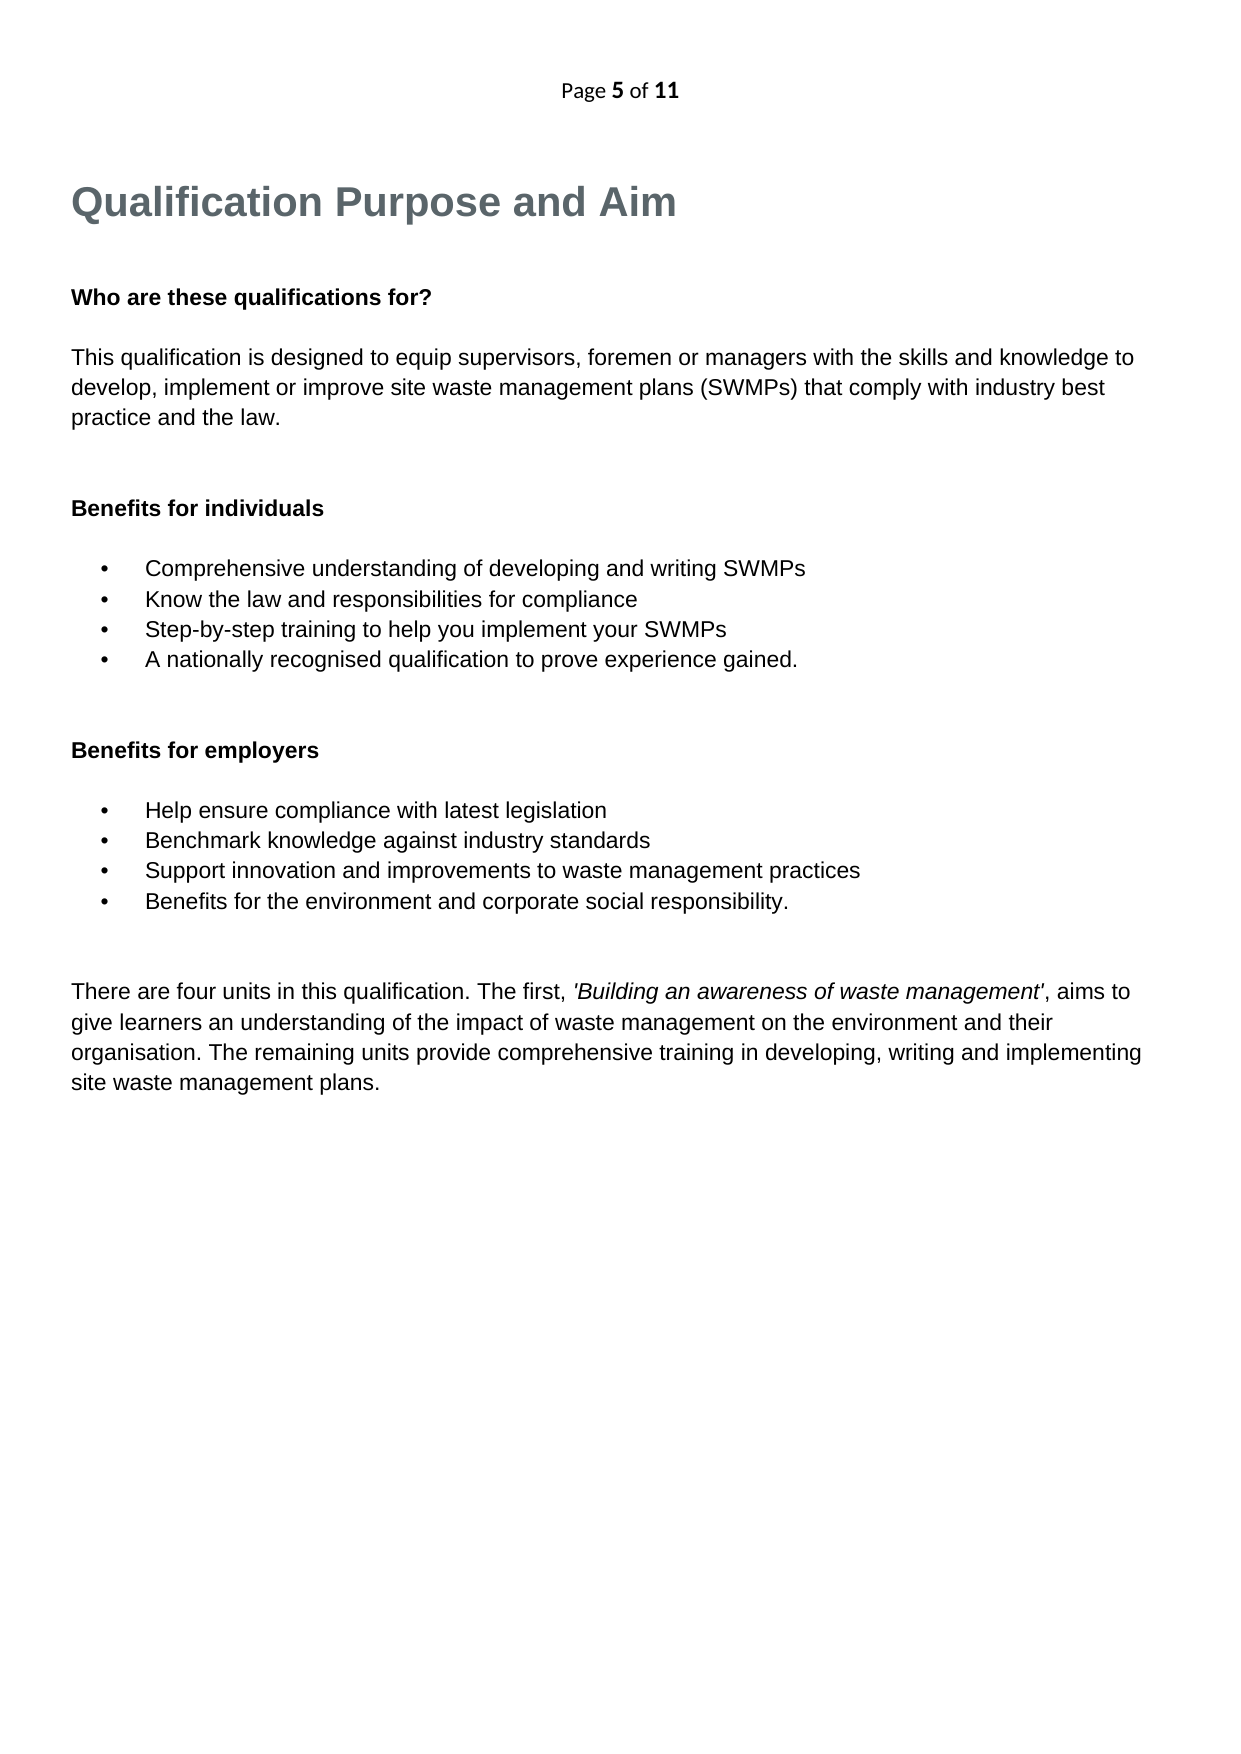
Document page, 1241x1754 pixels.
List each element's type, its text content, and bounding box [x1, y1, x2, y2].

text This qualification is designed to equip supervisors, foremen or managers with the skills and knowledge to develop, implement or improve site waste management plans (SWMPs) that comply with industry best practice and the law. [71, 344, 1169, 431]
list Benchmark knowledge against industry standards [100, 827, 1169, 853]
text Benefits for employers [71, 737, 1169, 763]
text There are four units in this qualification. The first, 'Building an awareness of waste management', aims to give learners an understanding of the impact of waste management on the environment and their organisation. The remaining units provide comprehensive training in developing, writing and implementing site waste management plans. [71, 978, 1169, 1095]
list Help ensure compliance with latest legislation [100, 797, 1169, 823]
list Benefits for the environment and corporate social responsibility. [100, 888, 1169, 914]
text Benefits for individuals [71, 495, 1169, 521]
list Support innovation and improvements to waste management practices [100, 857, 1169, 884]
list Know the law and responsibilities for compliance [100, 586, 1169, 612]
text Qualification Purpose and Aim [71, 177, 1169, 225]
list Step-by-step training to help you implement your SWMPs [100, 616, 1169, 642]
text Who are these qualifications for? [71, 283, 1169, 310]
list Comprehensive understanding of developing and writing SWMPs [100, 555, 1169, 582]
list A nationally recognised qualification to prove experience gained. [100, 646, 1169, 672]
